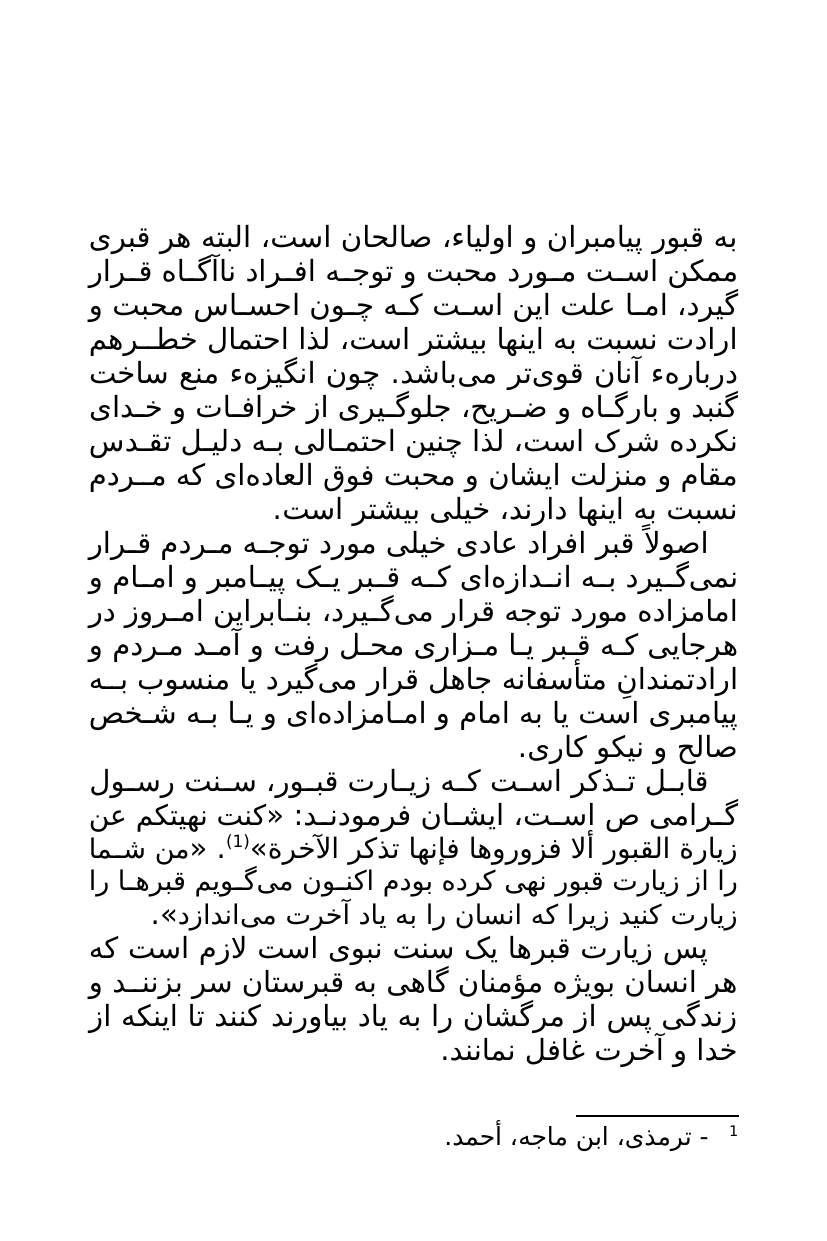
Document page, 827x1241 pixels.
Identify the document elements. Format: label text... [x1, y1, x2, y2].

text قابل تذکر است که زیارت قبور، سنت رسول گرامی ص است، ایشان فرمودند: «كنت نهيتكم عن زيارة القبور ألا فزوروها فإنها تذكر الآخرة»(). «من شما را از زیارت قبور نهى کرده بودم اکنون می‌گویم قبرها را زیارت کنید زیرا که انسان را به یاد آخرت می‌اندازد». [89, 764, 738, 931]
text اصولاً قبر افراد عادى خیلى مورد توجه مردم قرار نمى‌گیرد به اندازه‌اى که قبر یک پیامبر و امام و امامزاده مورد توجه قرار می‌گیرد، بنابراین امروز در هرجایى که قبر یا مزارى محل رفت و آمد مردم و ارادتمندانِ متأسفانه جاهل قرار می‌گیرد یا منسوب به پیامبرى است یا به امام و امامزاده‌اى و یا به شخص صالح و نیکو کارى. [89, 526, 738, 764]
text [89, 221, 738, 526]
text پس زیارت قبرها یک سنت نبوی است لازم است که هر انسان بویژه مؤمنان گاهی به قبرستان سر بزنند و زندگی پس از مرگشان را به یاد بیاورند کنند تا اینکه از خدا و آخرت غافل نمانند. [89, 931, 738, 1067]
